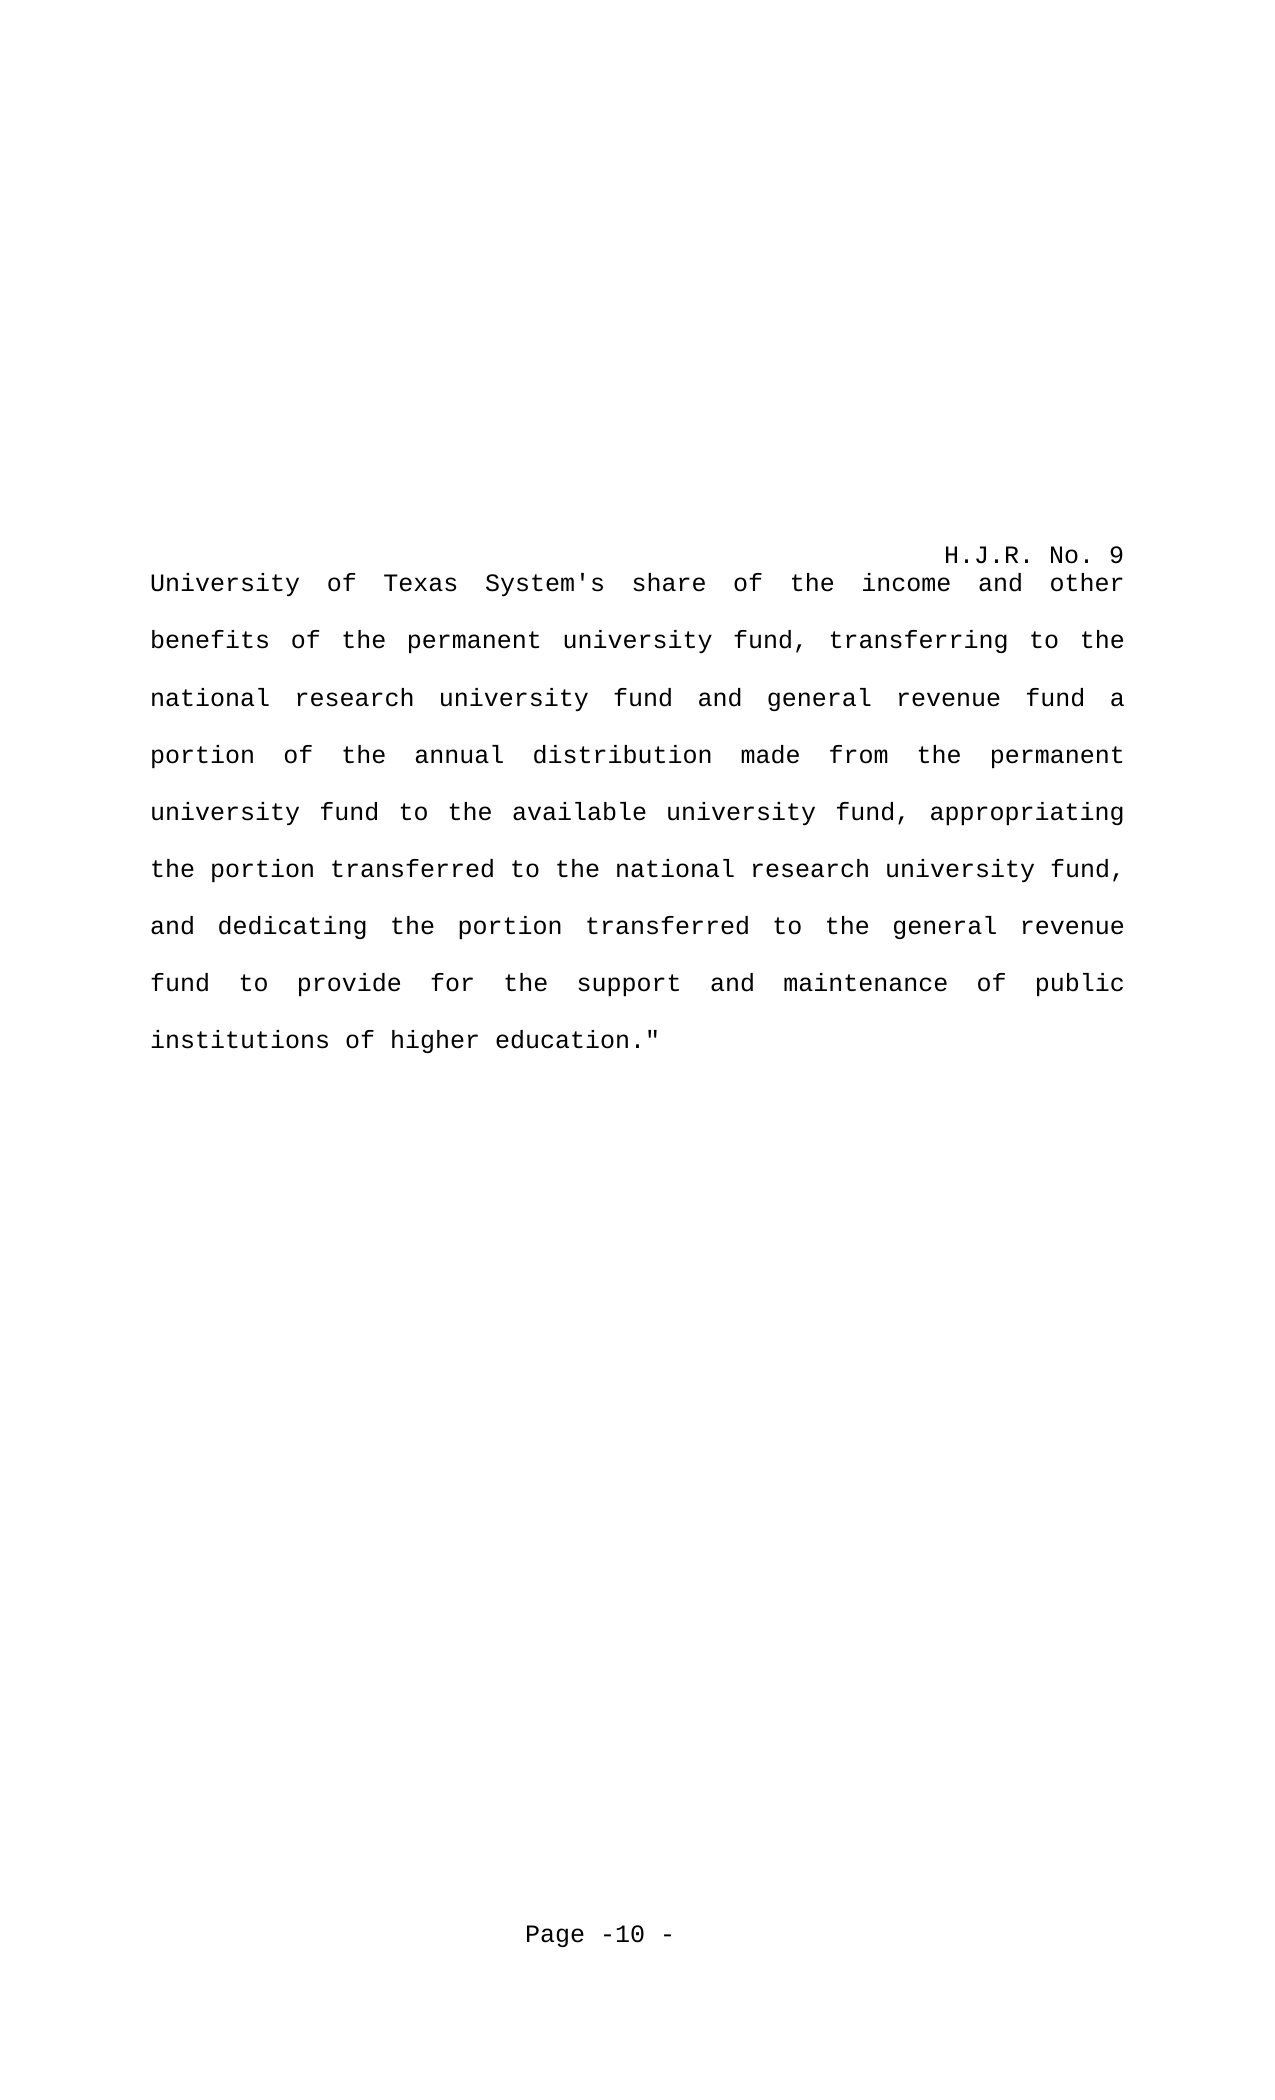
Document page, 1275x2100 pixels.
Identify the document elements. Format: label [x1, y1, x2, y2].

text [150, 571, 1125, 1056]
